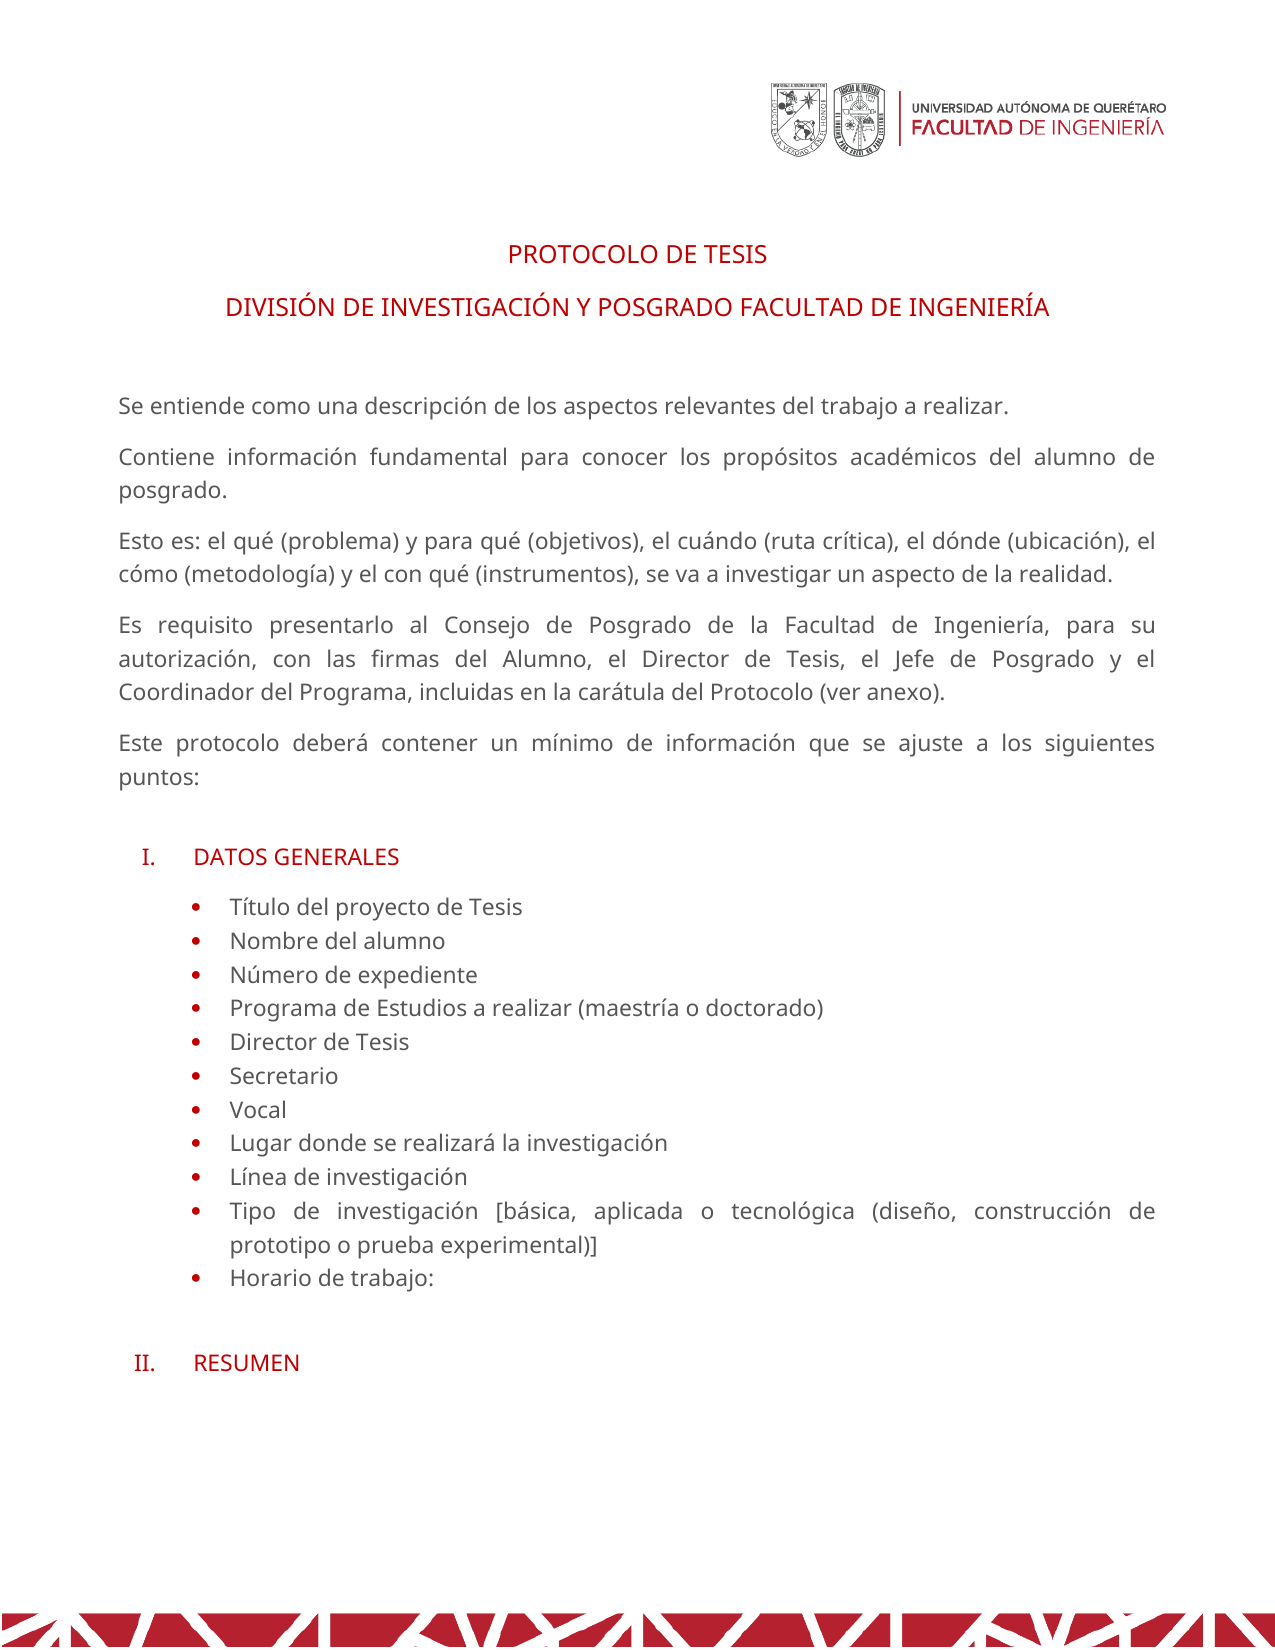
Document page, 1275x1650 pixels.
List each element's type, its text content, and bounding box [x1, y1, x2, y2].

list Título del proyecto de Tesis [192, 891, 1157, 922]
list Tipo de investigación [básica, aplicada o tecnológica (diseño, construcción de prototipo o prueba experimental)] [192, 1195, 1157, 1260]
text PROTOCOLO DE TESIS [118, 236, 1157, 270]
list DATOS GENERALES [156, 841, 1157, 872]
list Número de expediente [192, 959, 1157, 990]
list Lugar donde se realizará la investigación [192, 1127, 1157, 1159]
text Contiene información fundamental para conocer los propósitos académicos del alumno de posgrado. [118, 440, 1157, 505]
list Director de Tesis [192, 1026, 1157, 1057]
text DIVISIÓN DE INVESTIGACIÓN Y POSGRADO FACULTAD DE INGENIERÍA [118, 290, 1157, 324]
list Nombre del alumno [192, 925, 1157, 956]
list Programa de Estudios a realizar (maestría o doctorado) [192, 992, 1157, 1024]
list RESUMEN [156, 1347, 1157, 1378]
text Es requisito presentarlo al Consejo de Posgrado de la Facultad de Ingeniería, para su autorización, con las firmas del Alumno, el Director de Tesis, el Jefe de Posgrado y el Coordinador del Programa, incluidas en la carátula del Protocolo (ver anexo). [118, 609, 1157, 707]
list Secretario [192, 1060, 1157, 1091]
text Esto es: el qué (problema) y para qué (objetivos), el cuándo (ruta crítica), el dónde (ubicación), el cómo (metodología) y el con qué (instrumentos), se va a investigar un aspecto de la realidad. [118, 524, 1157, 589]
list Vocal [192, 1094, 1157, 1125]
text Se entiende como una descripción de los aspectos relevantes del trabajo a realizar. [118, 390, 1157, 421]
picture [2, 0, 1275, 1647]
list Horario de trabajo: [192, 1262, 1157, 1294]
text Este protocolo deberá contener un mínimo de información que se ajuste a los siguientes puntos: [118, 727, 1157, 822]
list Línea de investigación [192, 1161, 1157, 1192]
